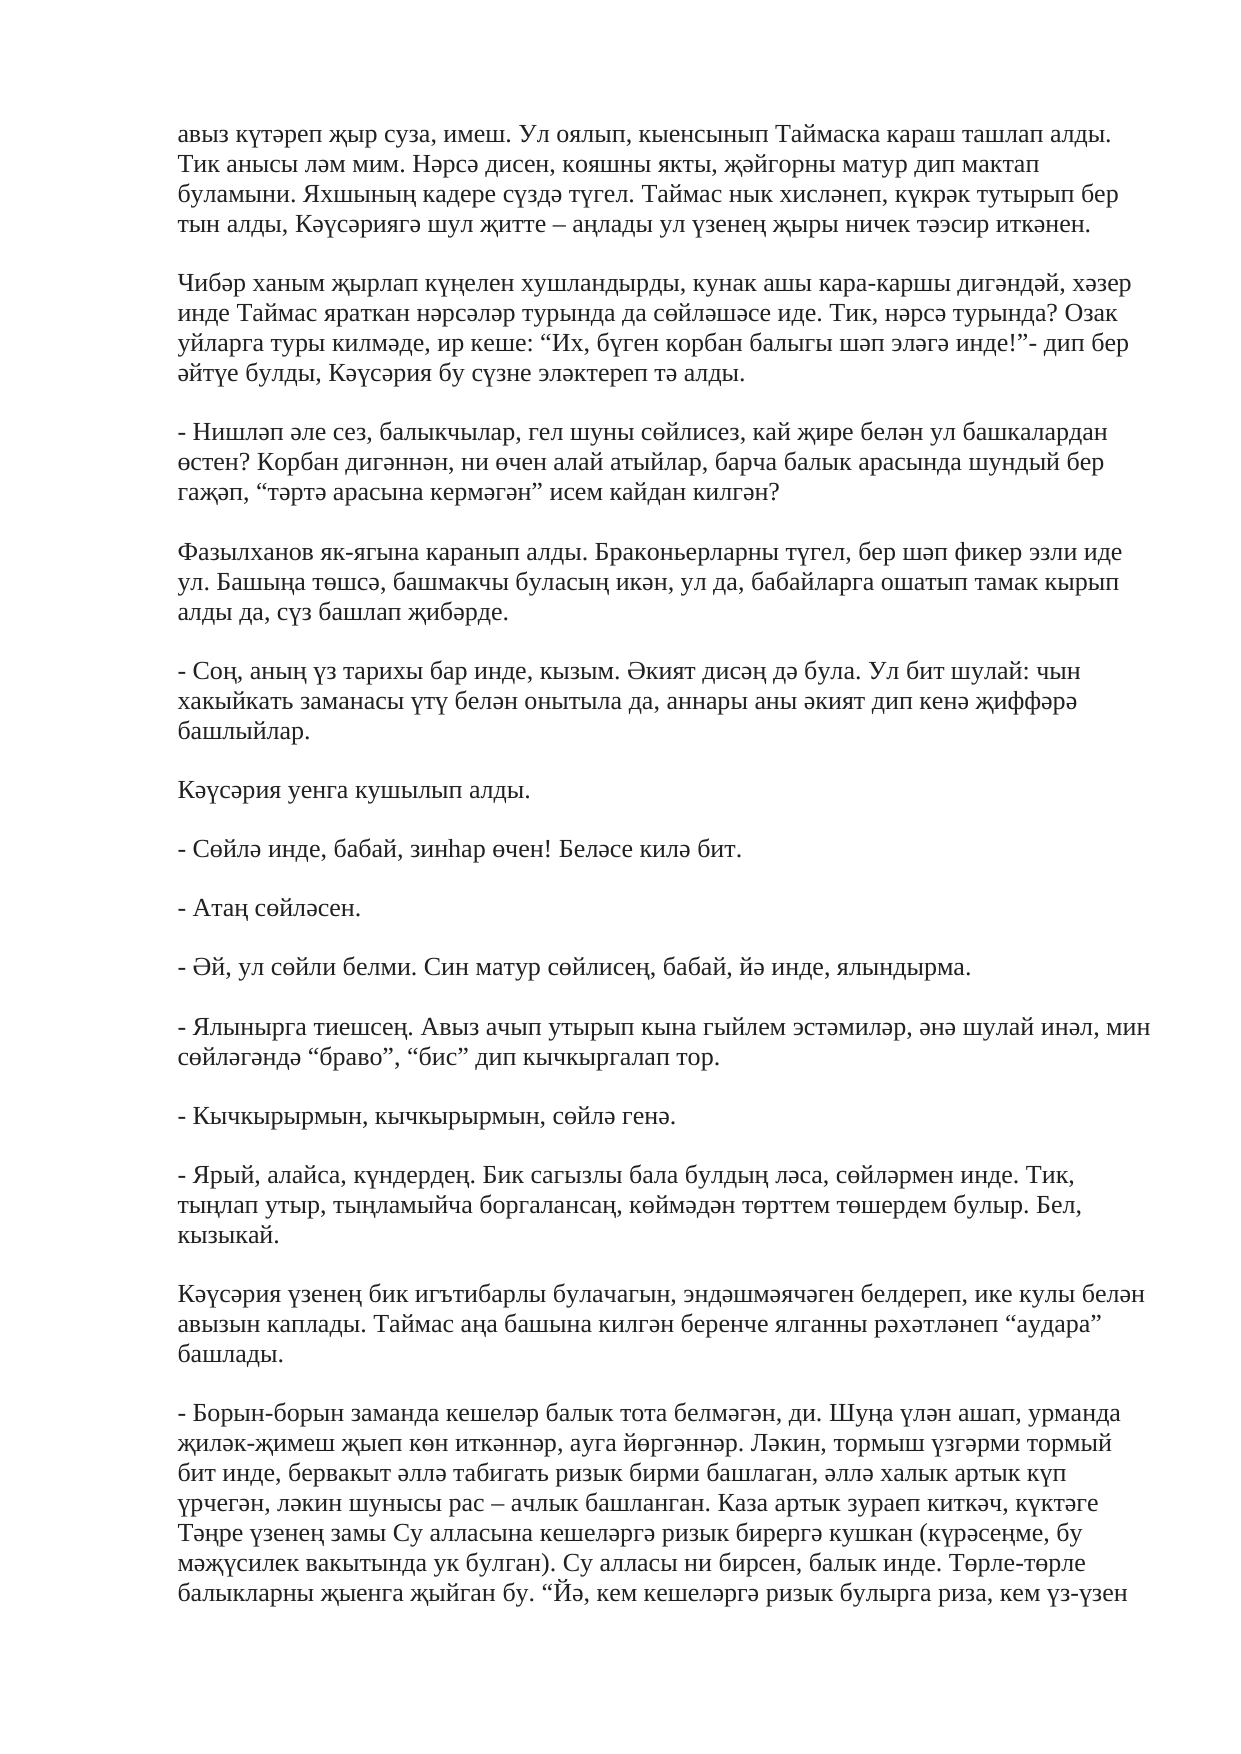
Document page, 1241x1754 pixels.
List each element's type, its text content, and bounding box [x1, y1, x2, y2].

text Кәүсәрия уенга кушылып алды. [177, 774, 1152, 804]
text Чибәр ханым җырлап күңелен хушландырды, кунак ашы кара-каршы дигәндәй, хәзер инде Таймас яраткан нәрсәләр турында да сөйләшәсе иде. Тик, нәрсә турында? Озак уйларга туры килмәде, ир кеше: “Их, бүген корбан балыгы шәп эләгә инде!”- дип бер әйтүе булды, Кәүсәрия бу сүзне эләктереп тә алды. [177, 267, 1152, 387]
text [177, 118, 1152, 238]
text - Атаң сөйләсен. [177, 892, 1152, 922]
text - Соң, аның үз тарихы бар инде, кызым. Әкият дисәң дә була. Ул бит шулай: чын хакыйкать заманасы үтү белән онытыла да, аннары аны әкият дип кенә җиффәрә башлыйлар. [177, 655, 1152, 745]
text - Ялынырга тиешсең. Авыз ачып утырып кына гыйлем эстәмиләр, әнә шулай инәл, мин сөйләгәндә “браво”, “бис” дип кычкыргалап тор. [177, 1011, 1152, 1071]
text - Әй, ул сөйли белми. Син матур сөйлисең, бабай, йә инде, ялындырма. [177, 951, 1152, 981]
text - Ярый, алайса, күндердең. Бик сагызлы бала булдың ләса, сөйләрмен инде. Тик, тыңлап утыр, тыңламыйча боргалансаң, көймәдән төрттем төшердем булыр. Бел, кызыкай. [177, 1159, 1152, 1249]
text - Сөйлә инде, бабай, зинһар өчен! Беләсе килә бит. [177, 833, 1152, 863]
text - Кычкырырмын, кычкырырмын, сөйлә генә. [177, 1100, 1152, 1130]
text Кәүсәрия үзенең бик игътибарлы булачагын, эндәшмәячәген белдереп, ике кулы белән авызын каплады. Таймас аңа башына килгән беренче ялганны рәхәтләнеп “аудара” башлады. [177, 1278, 1152, 1368]
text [177, 1397, 1152, 1607]
text - Нишләп әле сез, балыкчылар, гел шуны сөйлисез, кай җире белән ул башкалардан өстен? Корбан дигәннән, ни өчен алай атыйлар, барча балык арасында шундый бер гаҗәп, “тәртә арасына кермәгән” исем кайдан килгән? [177, 416, 1152, 506]
text Фазылханов як-ягына каранып алды. Браконьерларны түгел, бер шәп фикер эзли иде ул. Башыңа төшсә, башмакчы буласың икән, ул да, бабайларга ошатып тамак кырып алды да, сүз башлап җибәрде. [177, 536, 1152, 626]
